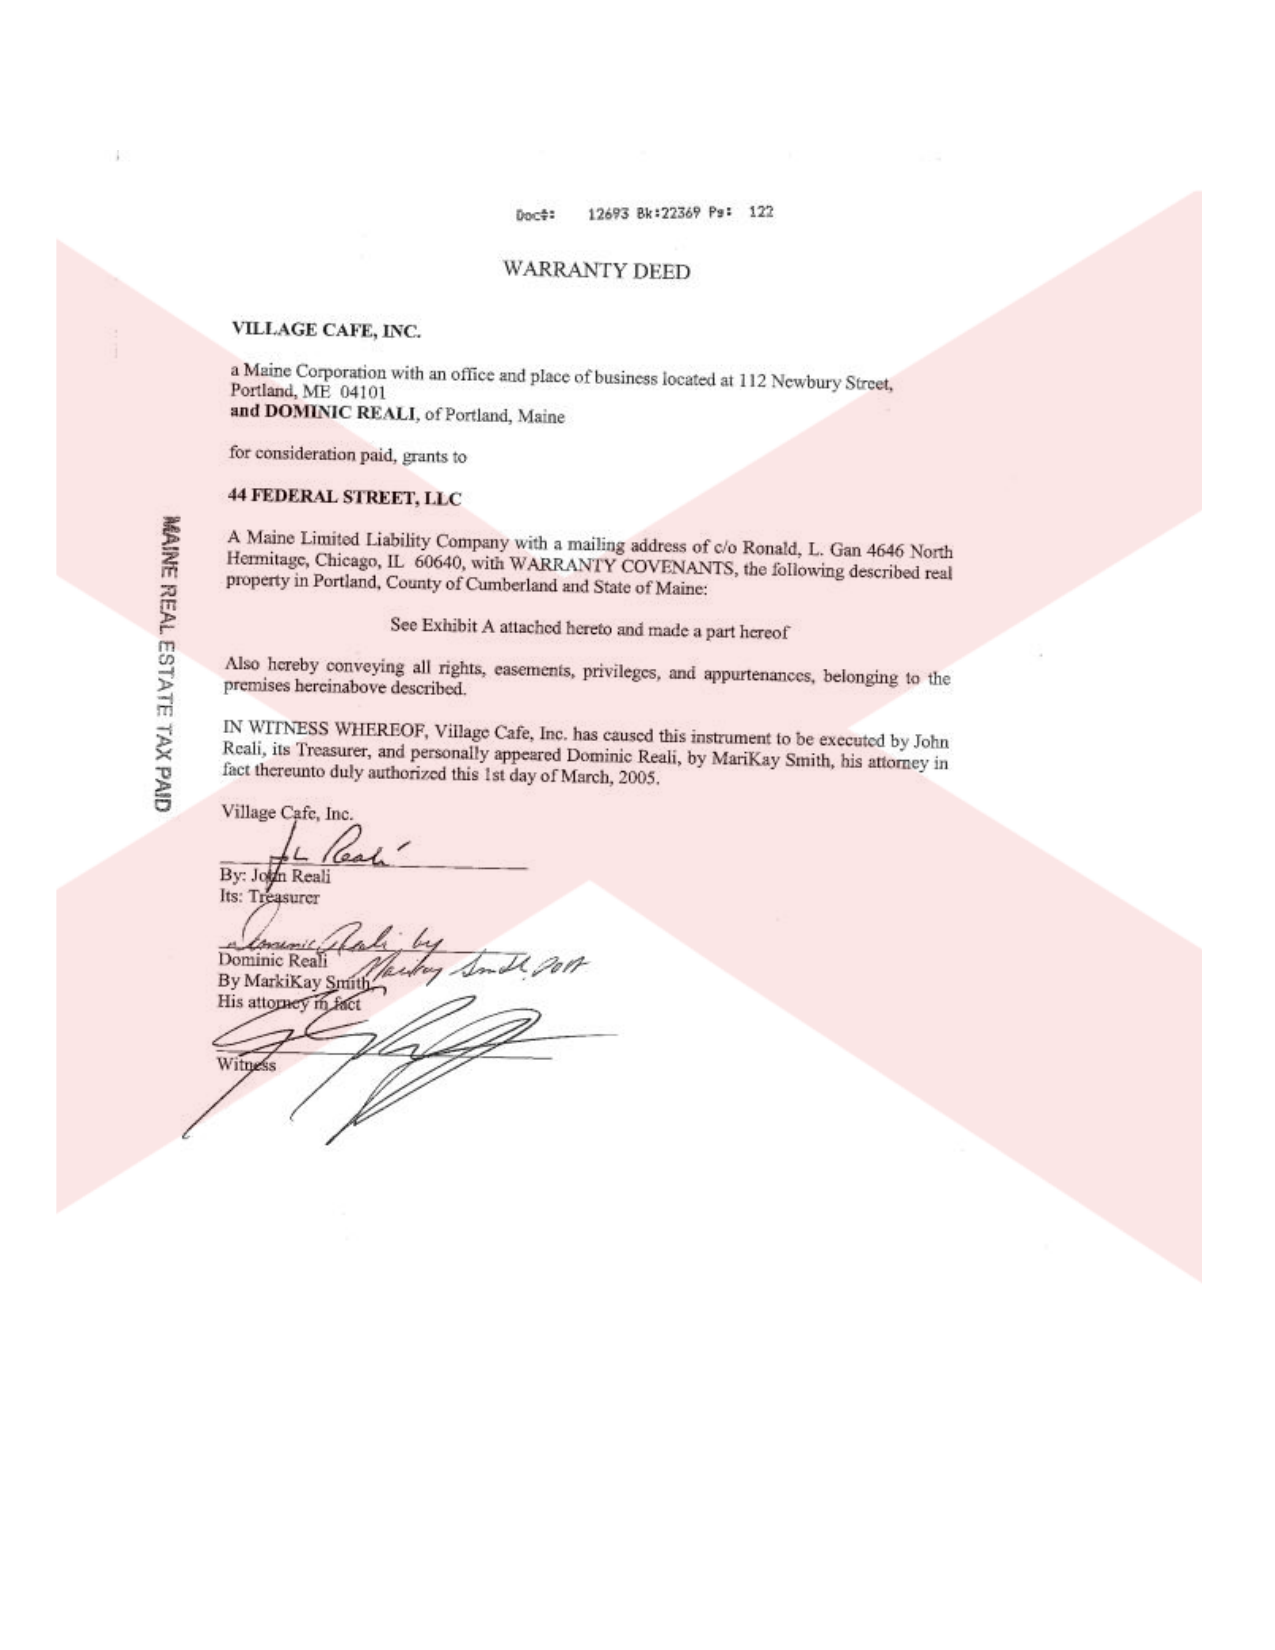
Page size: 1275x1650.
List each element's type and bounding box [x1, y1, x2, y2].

picture [56, 150, 1202, 1288]
